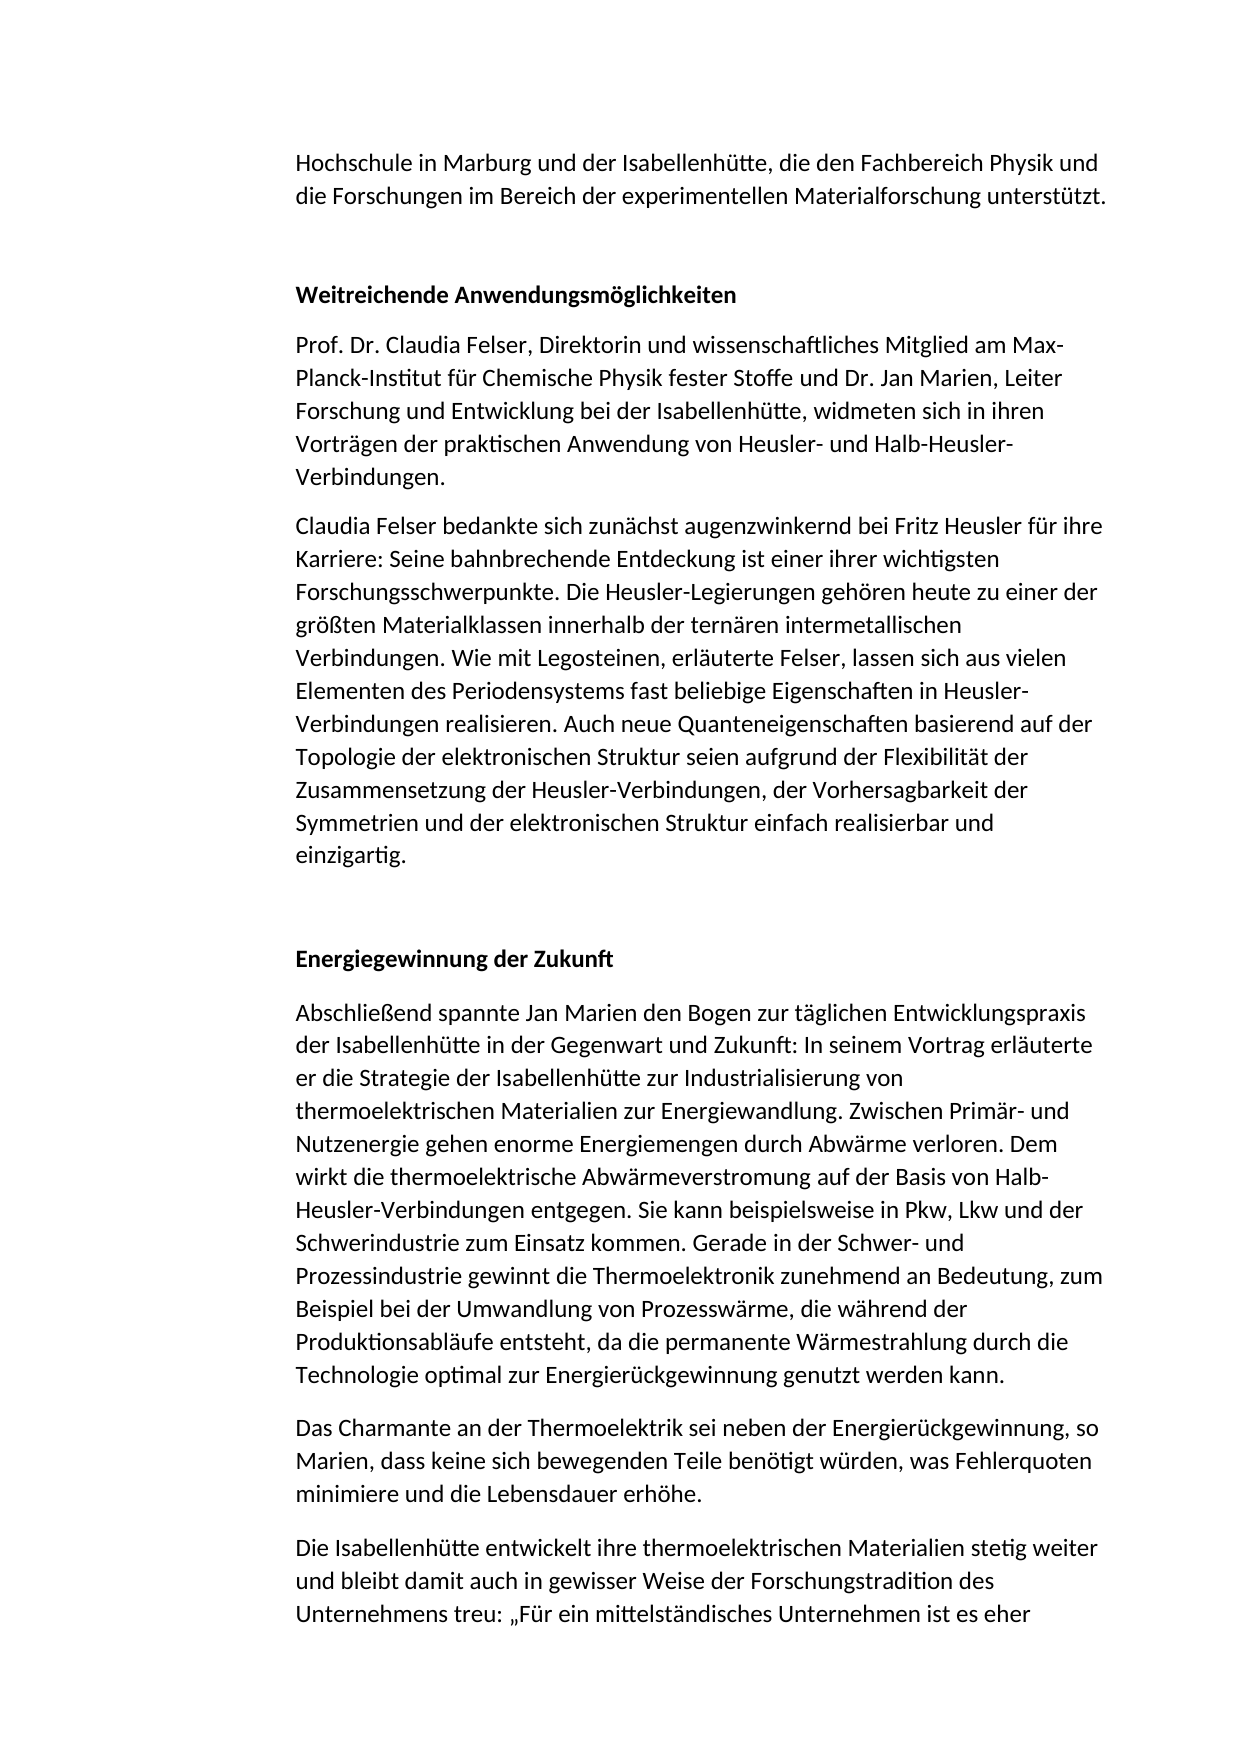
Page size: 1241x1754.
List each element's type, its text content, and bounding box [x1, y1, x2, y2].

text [295, 148, 1107, 211]
text Prof. Dr. Claudia Felser, Direktorin und wissenschaftliches Mitglied am Max-Planck-Institut für Chemische Physik fester Stoffe und Dr. Jan Marien, Leiter Forschung und Entwicklung bei der Isabellenhütte, widmeten sich in ihren Vorträgen der praktischen Anwendung von Heusler- und Halb-Heusler-Verbindungen. [295, 329, 1107, 491]
text Das Charmante an der Thermoelektrik sei neben der Energierückgewinnung, so Marien, dass keine sich bewegenden Teile benötigt würden, was Fehlerquoten minimiere und die Lebensdauer erhöhe. [295, 1413, 1107, 1509]
text Claudia Felser bedankte sich zunächst augenzwinkernd bei Fritz Heusler für ihre Karriere: Seine bahnbrechende Entdeckung ist einer ihrer wichtigsten Forschungsschwerpunkte. Die Heusler-Legierungen gehören heute zu einer der größten Materialklassen innerhalb der ternären intermetallischen Verbindungen. Wie mit Legosteinen, erläuterte Felser, lassen sich aus vielen Elementen des Periodensystems fast beliebige Eigenschaften in Heusler-Verbindungen realisieren. Auch neue Quanteneigenschaften basierend auf der Topologie der elektronischen Struktur seien aufgrund der Flexibilität der Zusammensetzung der Heusler-Verbindungen, der Vorhersagbarkeit der Symmetrien und der elektronischen Struktur einfach realisierbar und einzigartig. [295, 511, 1107, 870]
text Abschließend spannte Jan Marien den Bogen zur täglichen Entwicklungspraxis der Isabellenhütte in der Gegenwart und Zukunft: In seinem Vortrag erläuterte er die Strategie der Isabellenhütte zur Industrialisierung von thermoelektrischen Materialien zur Energiewandlung. Zwischen Primär- und Nutzenergie gehen enorme Energiemengen durch Abwärme verloren. Dem wirkt die thermoelektrische Abwärmeverstromung auf der Basis von Halb-Heusler-Verbindungen entgegen. Sie kann beispielsweise in Pkw, Lkw und der Schwerindustrie zum Einsatz kommen. Gerade in der Schwer- und Prozessindustrie gewinnt die Thermoelektronik zunehmend an Bedeutung, zum Beispiel bei der Umwandlung von Prozesswärme, die während der Produktionsabläufe entsteht, da die permanente Wärmestrahlung durch die Technologie optimal zur Energierückgewinnung genutzt werden kann. [295, 997, 1107, 1389]
text Weitreichende Anwendungsmöglichkeiten [295, 280, 1107, 310]
text Energiegewinnung der Zukunft [295, 943, 1107, 973]
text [295, 1532, 1107, 1628]
